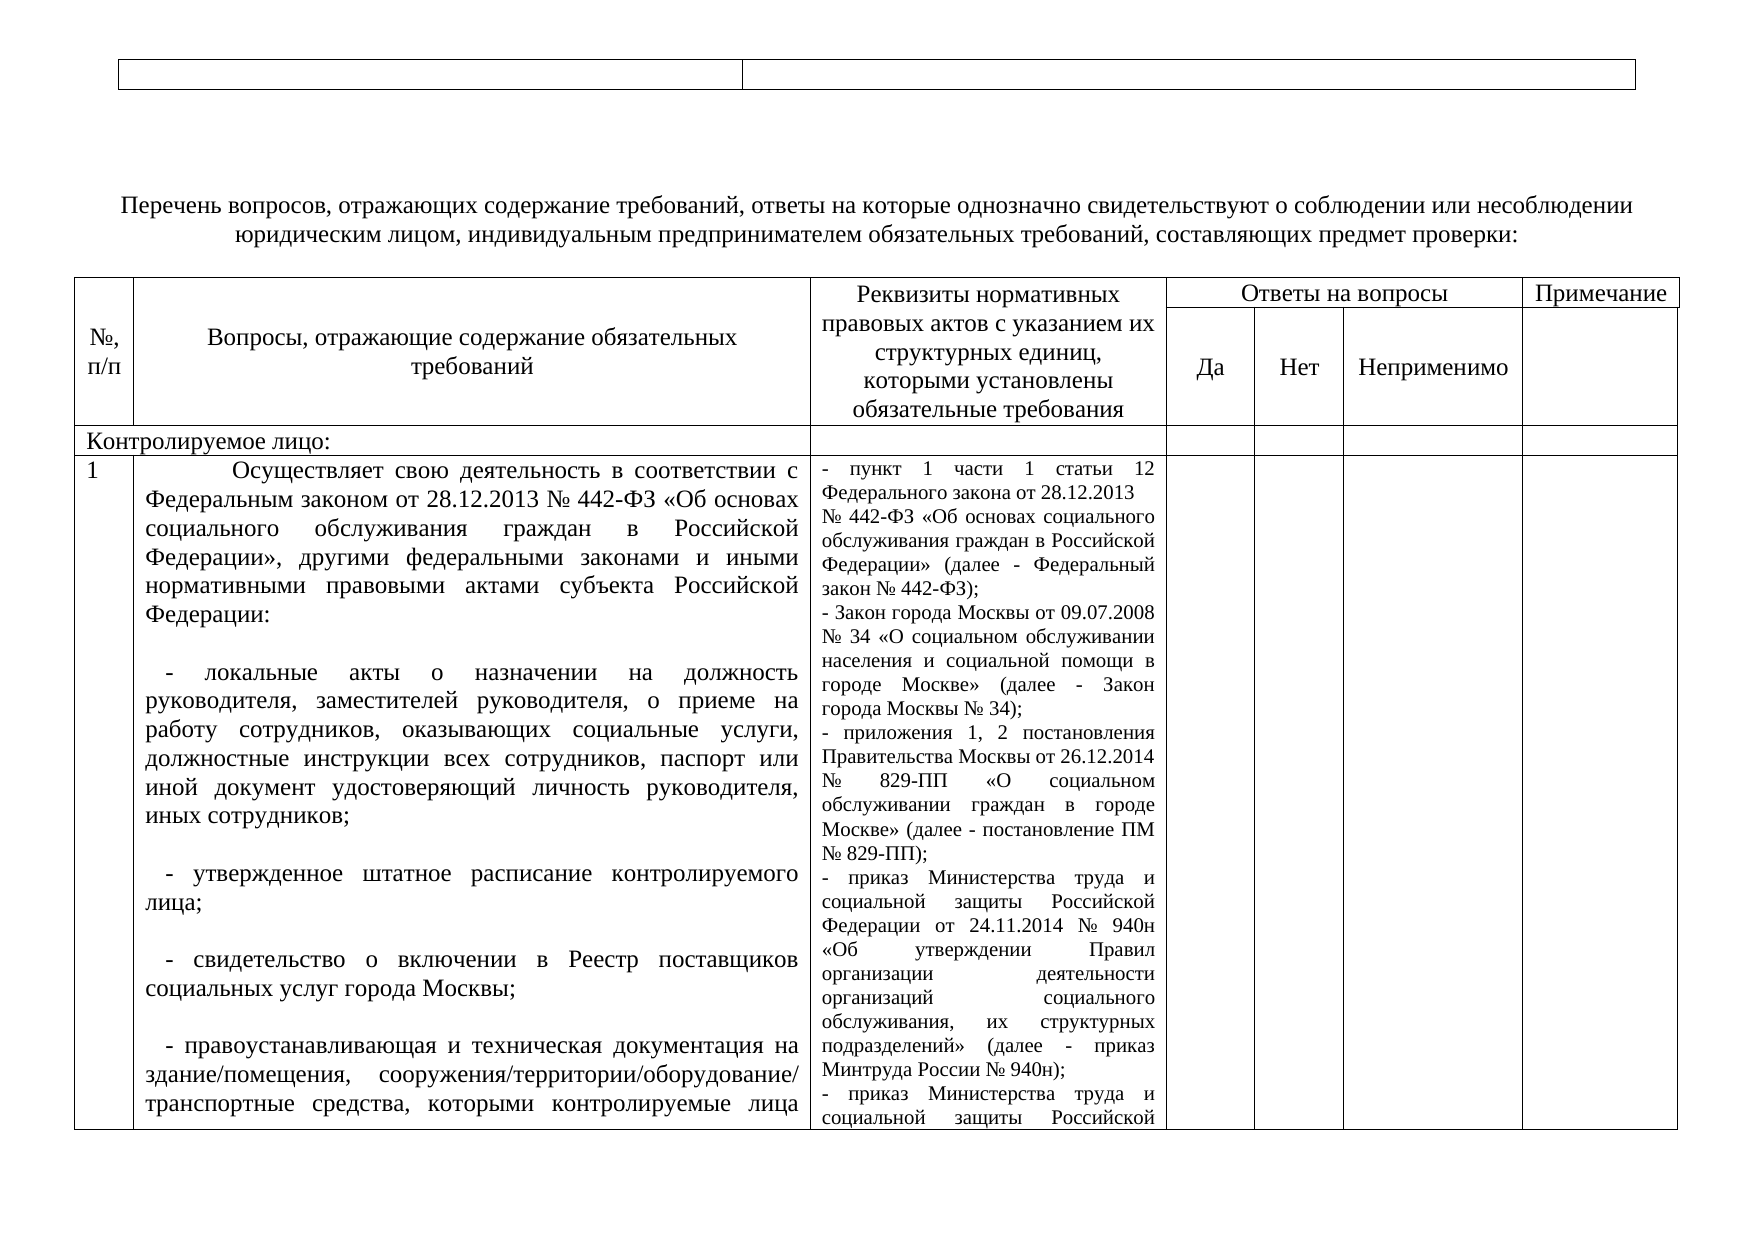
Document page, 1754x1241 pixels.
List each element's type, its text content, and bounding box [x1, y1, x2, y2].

table_cell [1523, 308, 1677, 425]
table_header Реквизиты нормативных правовых актов с указанием их структурных единиц, которыми установлены обязательные требования [811, 278, 1166, 425]
table_cell Неприменимо [1344, 308, 1522, 425]
table_cell Да [1167, 308, 1254, 425]
table_header Ответы на вопросы [1167, 278, 1522, 307]
table_cell 1 [75, 456, 133, 1129]
table_cell [1344, 426, 1522, 454]
table_cell [811, 426, 1166, 454]
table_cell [119, 60, 742, 89]
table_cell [134, 456, 810, 1129]
table_cell [1255, 426, 1343, 454]
table_cell [1255, 456, 1343, 1129]
table_header №, п/п [75, 278, 133, 425]
table_cell Нет [1255, 308, 1343, 425]
text Перечень вопросов, отражающих содержание требований, ответы на которые однозначно свидетельствуют о соблюдении или несоблюдении юридическим лицом, индивидуальным предпринимателем обязательных требований, составляющих предмет проверки: [118, 191, 1636, 248]
table_cell Контролируемое лицо: [75, 426, 810, 454]
table_cell [1344, 456, 1522, 1129]
table_cell [1523, 456, 1677, 1129]
table_header Вопросы, отражающие содержание обязательных требований [134, 278, 810, 425]
table_header Примечание [1523, 278, 1679, 307]
table_cell [1523, 426, 1677, 454]
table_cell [811, 456, 1166, 1129]
table_cell [1167, 456, 1254, 1129]
table_cell [743, 60, 1635, 89]
table_cell [1167, 426, 1254, 454]
